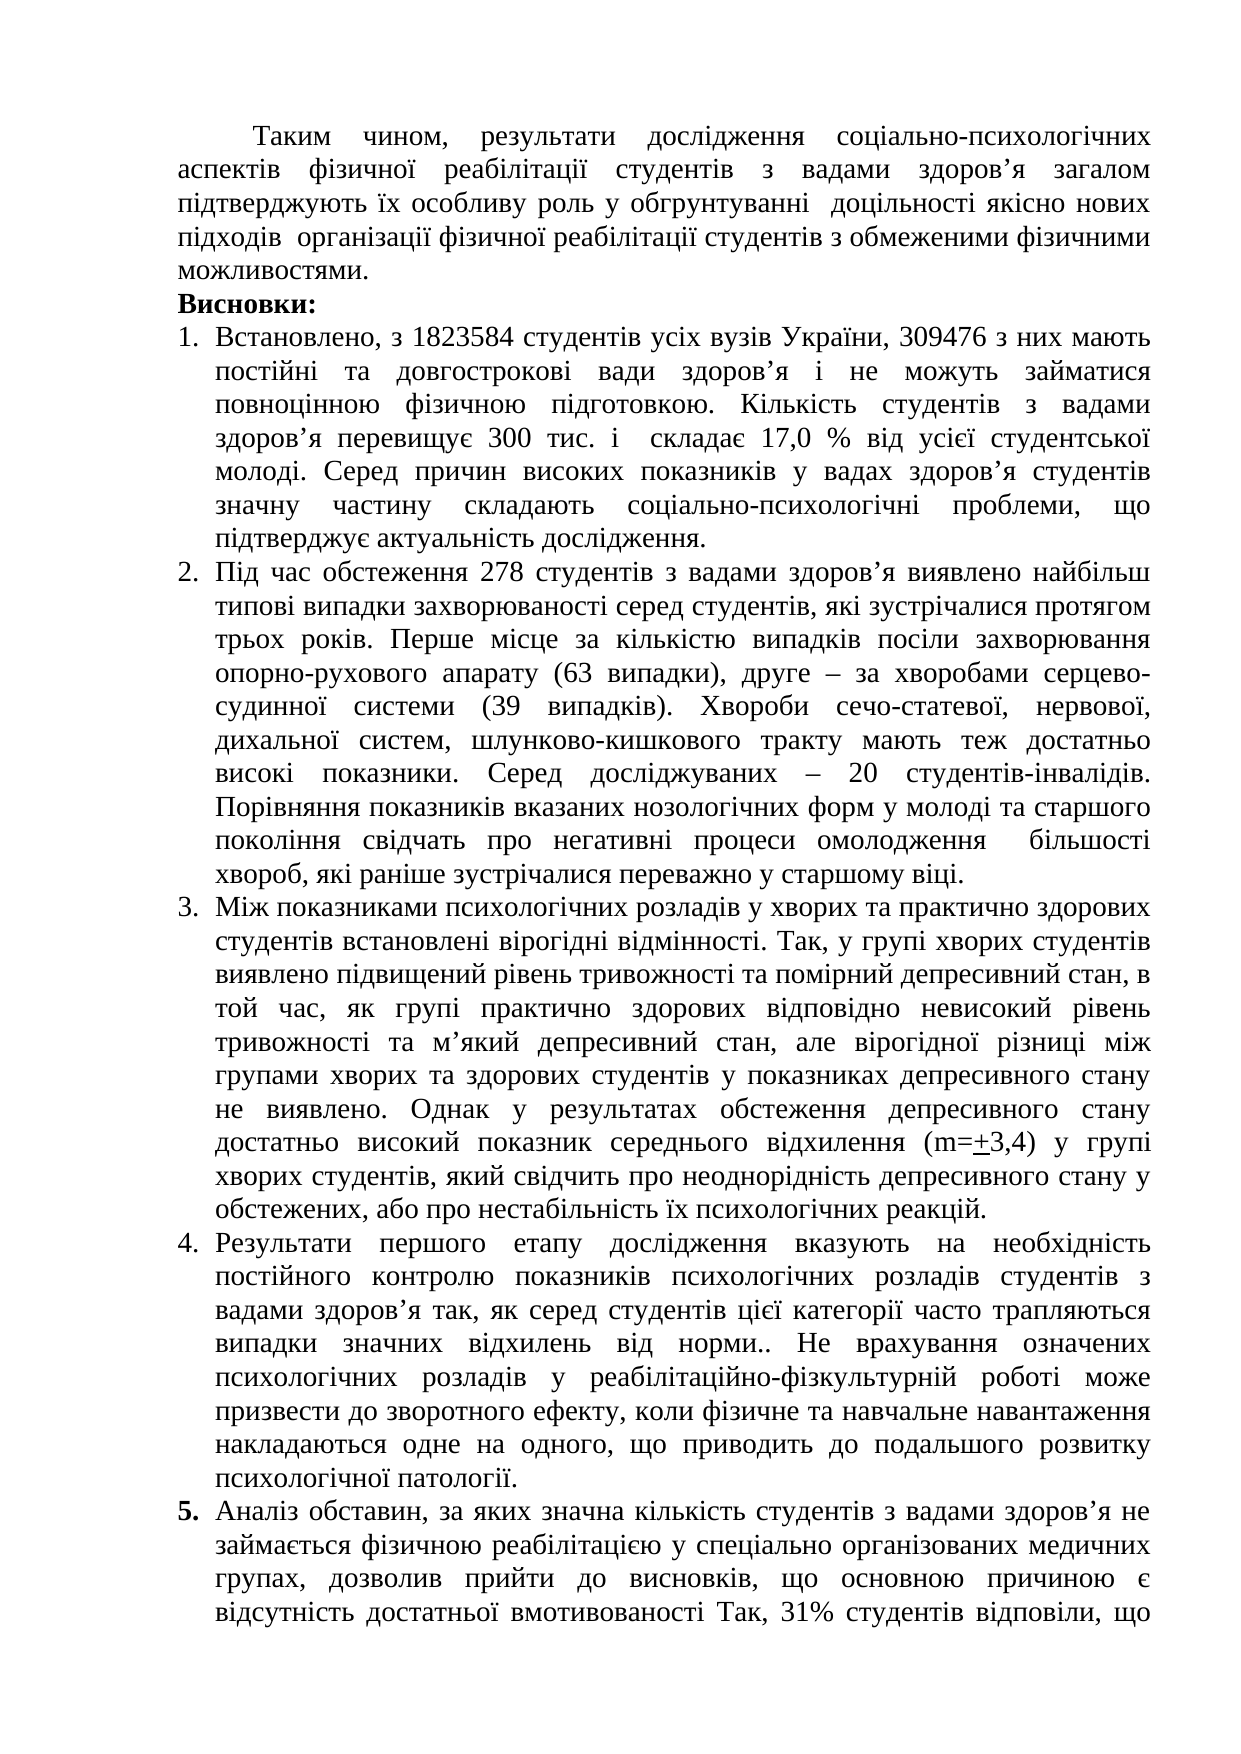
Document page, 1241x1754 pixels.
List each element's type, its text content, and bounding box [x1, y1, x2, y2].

list Результати першого етапу дослідження вказують на необхідність постійного контролю показників психологічних розладів студентів з вадами здоров’я так, як серед студентів цієї категорії часто трапляються випадки значних відхилень від норми.. Не врахування означених психологічних розладів у реабілітаційно-фізкультурній роботі може призвести до зворотного ефекту, коли фізичне та навчальне навантаження накладаються одне на одного, що приводить до подальшого розвитку психологічної патології. [177, 1225, 1152, 1493]
text Таким чином, результати дослідження соціально-психологічних аспектів фізичної реабілітації студентів з вадами здоров’я загалом підтверджують їх особливу роль у обгрунтуванні доцільності якісно нових підходів організації фізичної реабілітації студентів з обмеженими фізичними можливостями. [177, 118, 1152, 286]
list Між показниками психологічних розладів у хворих та практично здорових студентів встановлені вірогідні відмінності. Так, у групі хворих студентів виявлено підвищений рівень тривожності та помірний депресивний стан, в той час, як групі практично здорових відповідно невисокий рівень тривожності та м’який депресивний стан, але вірогідної різниці між групами хворих та здорових студентів у показниках депресивного стану не виявлено. Однак у результатах обстеження депресивного стану достатньо високий показник середнього відхилення (m=+3,4) у групі хворих студентів, який свідчить про неоднорідність депресивного стану у обстежених, або про нестабільність їх психологічних реакцій. [177, 889, 1152, 1225]
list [177, 1493, 1152, 1627]
list Встановлено, з 1823584 студентів усіх вузів України, 309476 з них мають постійні та довгострокові вади здоров’я і не можуть займатися повноцінною фізичною підготовкою. Кількість студентів з вадами здоров’я перевищує 300 тис. і складає 17,0 % від усієї студентської молоді. Серед причин високих показників у вадах здоров’я студентів значну частину складають соціально-психологічні проблеми, що підтверджує актуальність дослідження. [177, 319, 1152, 554]
list Під час обстеження 278 студентів з вадами здоров’я виявлено найбільш типові випадки захворюваності серед студентів, які зустрічалися протягом трьох років. Перше місце за кількістю випадків посіли захворювання опорно-рухового апарату (63 випадки), друге – за хворобами серцево-судинної системи (39 випадків). Хвороби сечо-статевої, нервової, дихальної систем, шлунково-кишкового тракту мають теж достатньо високі показники. Серед досліджуваних – 20 студентів-інвалідів. Порівняння показників вказаних нозологічних форм у молоді та старшого покоління свідчать про негативні процеси омолодження більшості хвороб, які раніше зустрічалися переважно у старшому віці. [177, 554, 1152, 889]
text Висновки: [177, 286, 1152, 319]
